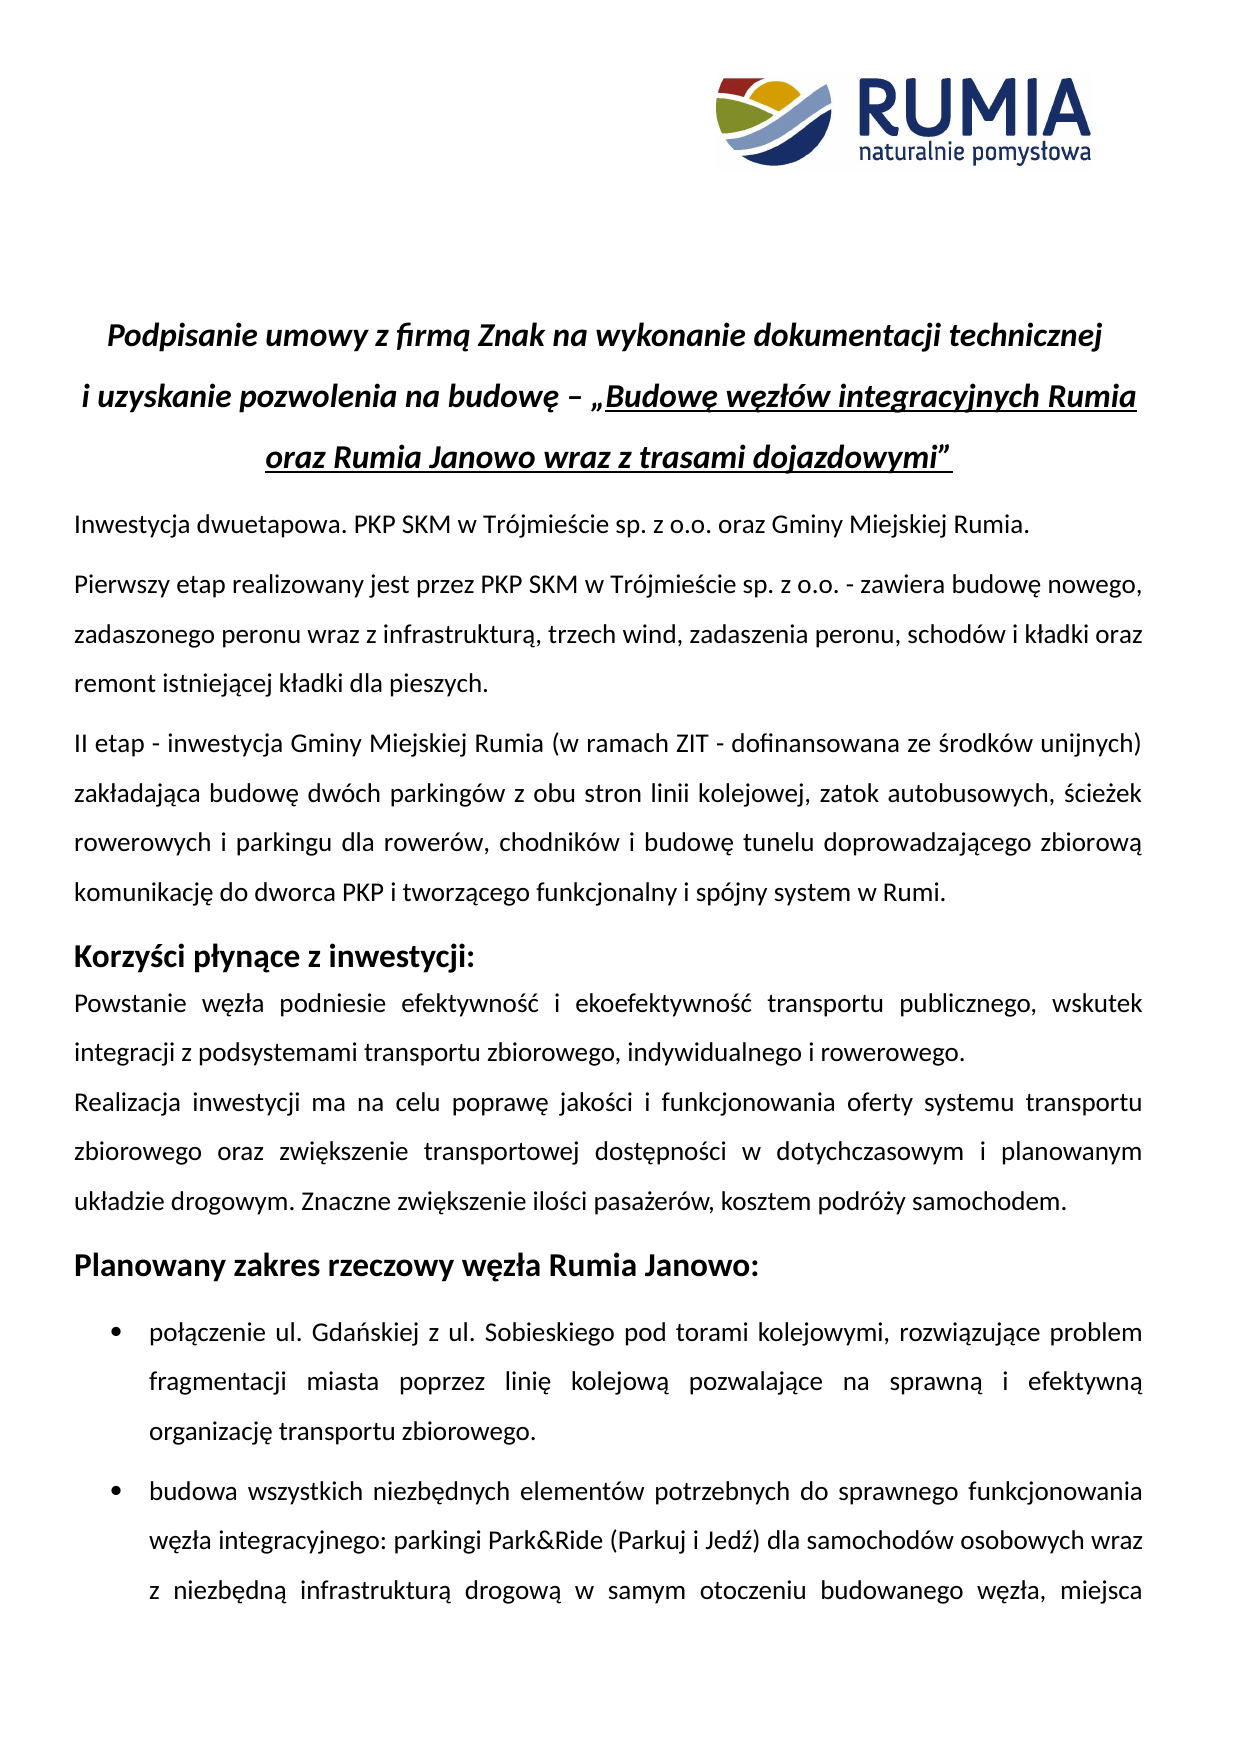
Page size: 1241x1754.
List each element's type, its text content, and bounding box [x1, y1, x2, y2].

text Korzyści płynące z inwestycji: [74, 935, 1144, 975]
text Planowany zakres rzeczowy węzła Rumia Janowo: [74, 1244, 1144, 1284]
picture [714, 73, 1094, 171]
text Powstanie węzła podniesie efektywność i ekoefektywność transportu publicznego, wskutek integracji z podsystemami transportu zbiorowego, indywidualnego i rowerowego. [74, 986, 1144, 1068]
text Pierwszy etap realizowany jest przez PKP SKM w Trójmieście sp. z o.o. - zawiera budowę nowego, zadaszonego peronu wraz z infrastrukturą, trzech wind, zadaszenia peronu, schodów i kładki oraz remont istniejącej kładki dla pieszych. [74, 567, 1144, 699]
list połączenie ul. Gdańskiej z ul. Sobieskiego pod torami kolejowymi, rozwiązujące problem fragmentacji miasta poprzez linię kolejową pozwalające na sprawną i efektywną organizację transportu zbiorowego. [111, 1315, 1144, 1447]
text Realizacja inwestycji ma na celu poprawę jakości i funkcjonowania oferty systemu transportu zbiorowego oraz zwiększenie transportowej dostępności w dotychczasowym i planowanym układzie drogowym. Znaczne zwiększenie ilości pasażerów, kosztem podróży samochodem. [74, 1085, 1144, 1217]
text Podpisanie umowy z firmą Znak na wykonanie dokumentacji technicznej i uzyskanie pozwolenia na budowę – „Budowę węzłów integracyjnych Rumia oraz Rumia Janowo wraz z trasami dojazdowymi” [74, 314, 1144, 477]
text Inwestycja dwuetapowa. PKP SKM w Trójmieście sp. z o.o. oraz Gminy Miejskiej Rumia. [74, 508, 1144, 541]
text II etap - inwestycja Gminy Miejskiej Rumia (w ramach ZIT - dofinansowana ze środków unijnych) zakładająca budowę dwóch parkingów z obu stron linii kolejowej, zatok autobusowych, ścieżek rowerowych i parkingu dla rowerów, chodników i budowę tunelu doprowadzającego zbiorową komunikację do dworca PKP i tworzącego funkcjonalny i spójny system w Rumi. [74, 726, 1144, 908]
